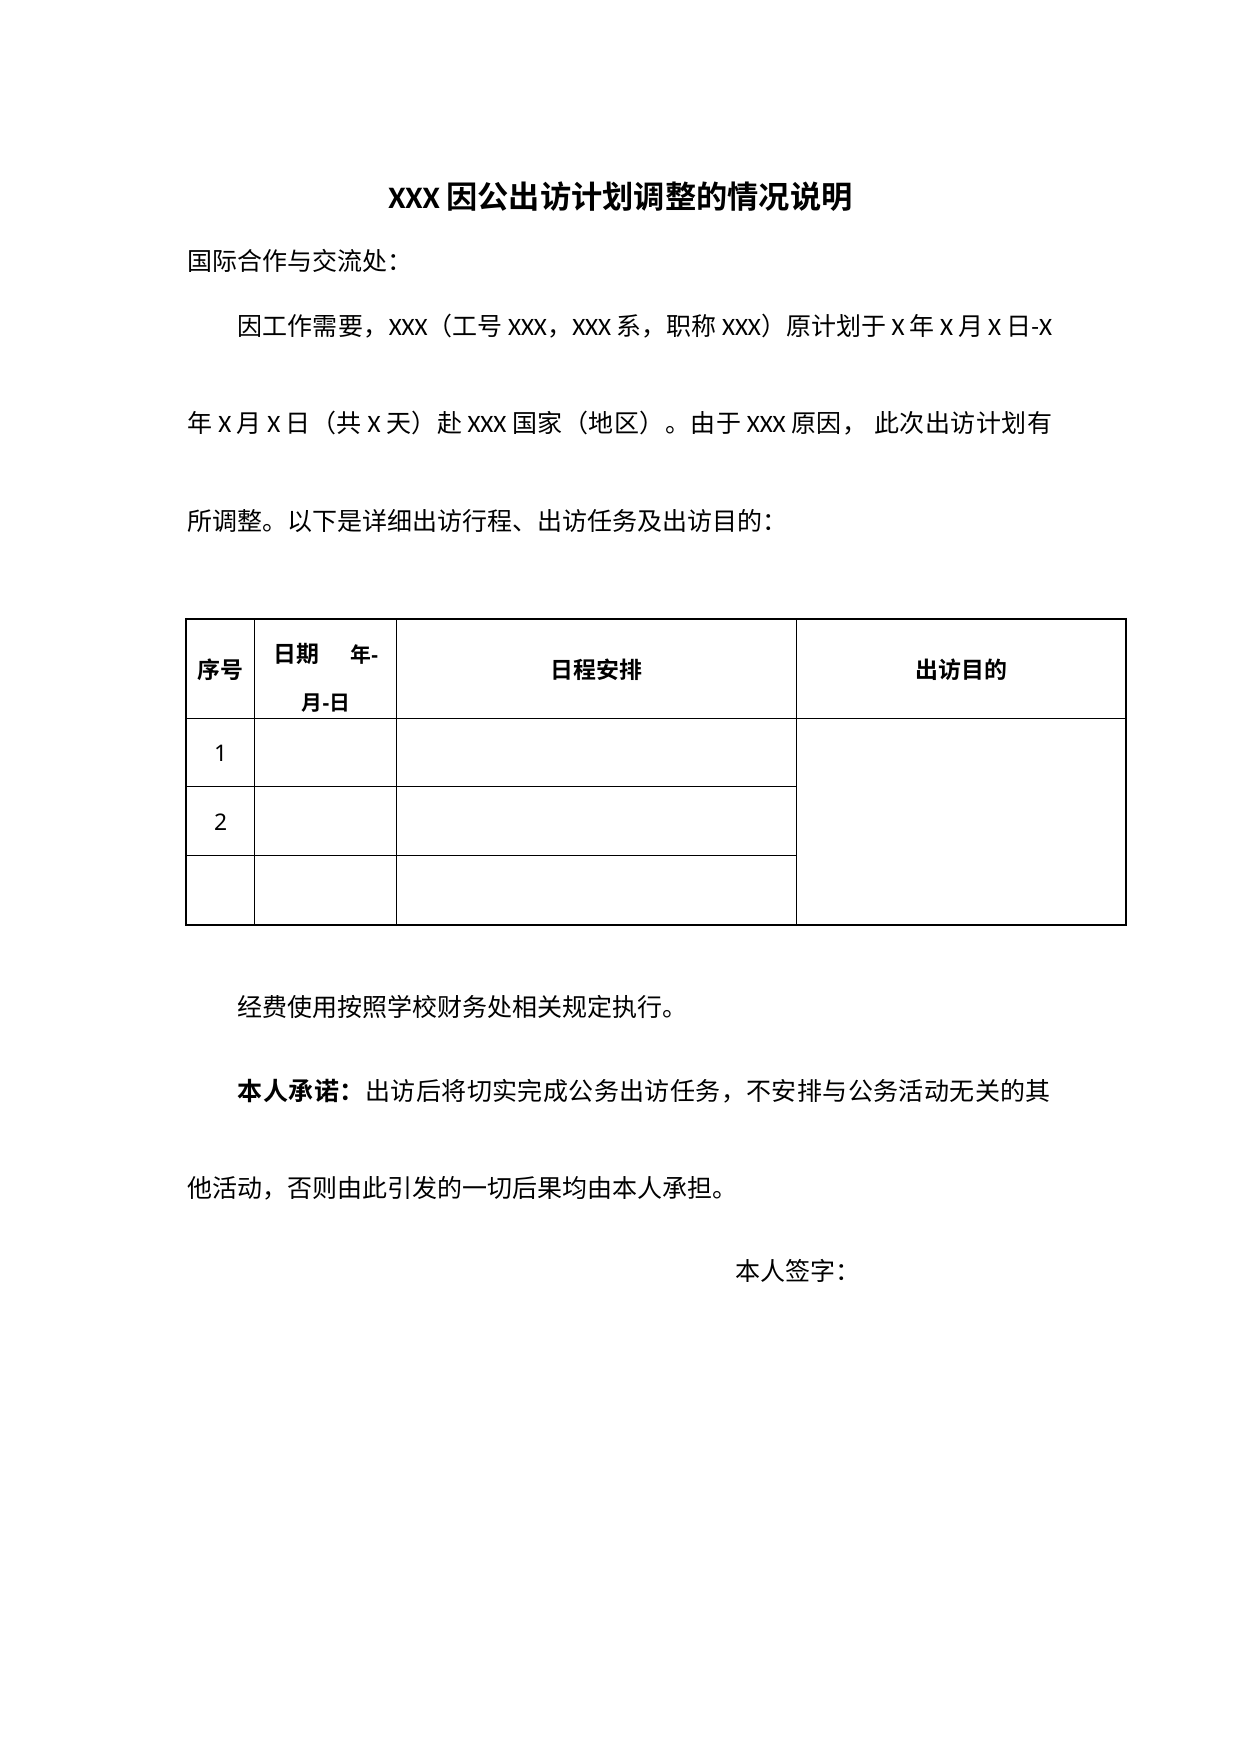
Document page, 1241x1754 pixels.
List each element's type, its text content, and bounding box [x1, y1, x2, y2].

table_cell [797, 719, 1125, 924]
text 本人承诺：出访后将切实完成公务出访任务，不安排与公务活动无关的其他活动，否则由此引发的一切后果均由本人承担。 [187, 1057, 1053, 1219]
table_cell [397, 719, 796, 786]
table_cell [255, 719, 396, 786]
text 国际合作与交流处： [187, 227, 1053, 292]
table_cell [397, 787, 796, 855]
table_header 出访目的 [797, 620, 1125, 717]
table_cell [255, 787, 396, 855]
table_header 日程安排 [397, 620, 796, 717]
table_header 序号 [187, 620, 254, 717]
table_cell 1 [187, 719, 254, 786]
table_cell [187, 856, 254, 924]
text 本人签字： [187, 1237, 1003, 1302]
text 因工作需要，XXX（工号XXX，XXX系，职称XXX）原计划于X年X月X日-X年X月X日（共X天）赴XXX国家（地区）。由于XXX原因， 此次出访计划有所调整。以下是详细出访行程、出访任务及出访目的： [187, 292, 1053, 552]
table_cell 2 [187, 787, 254, 855]
text XXX因公出访计划调整的情况说明 [187, 162, 1053, 227]
text 经费使用按照学校财务处相关规定执行。 [187, 973, 1053, 1038]
table_cell [397, 856, 796, 924]
table_header 日期 年-月-日 [255, 620, 396, 717]
table_cell [255, 856, 396, 924]
